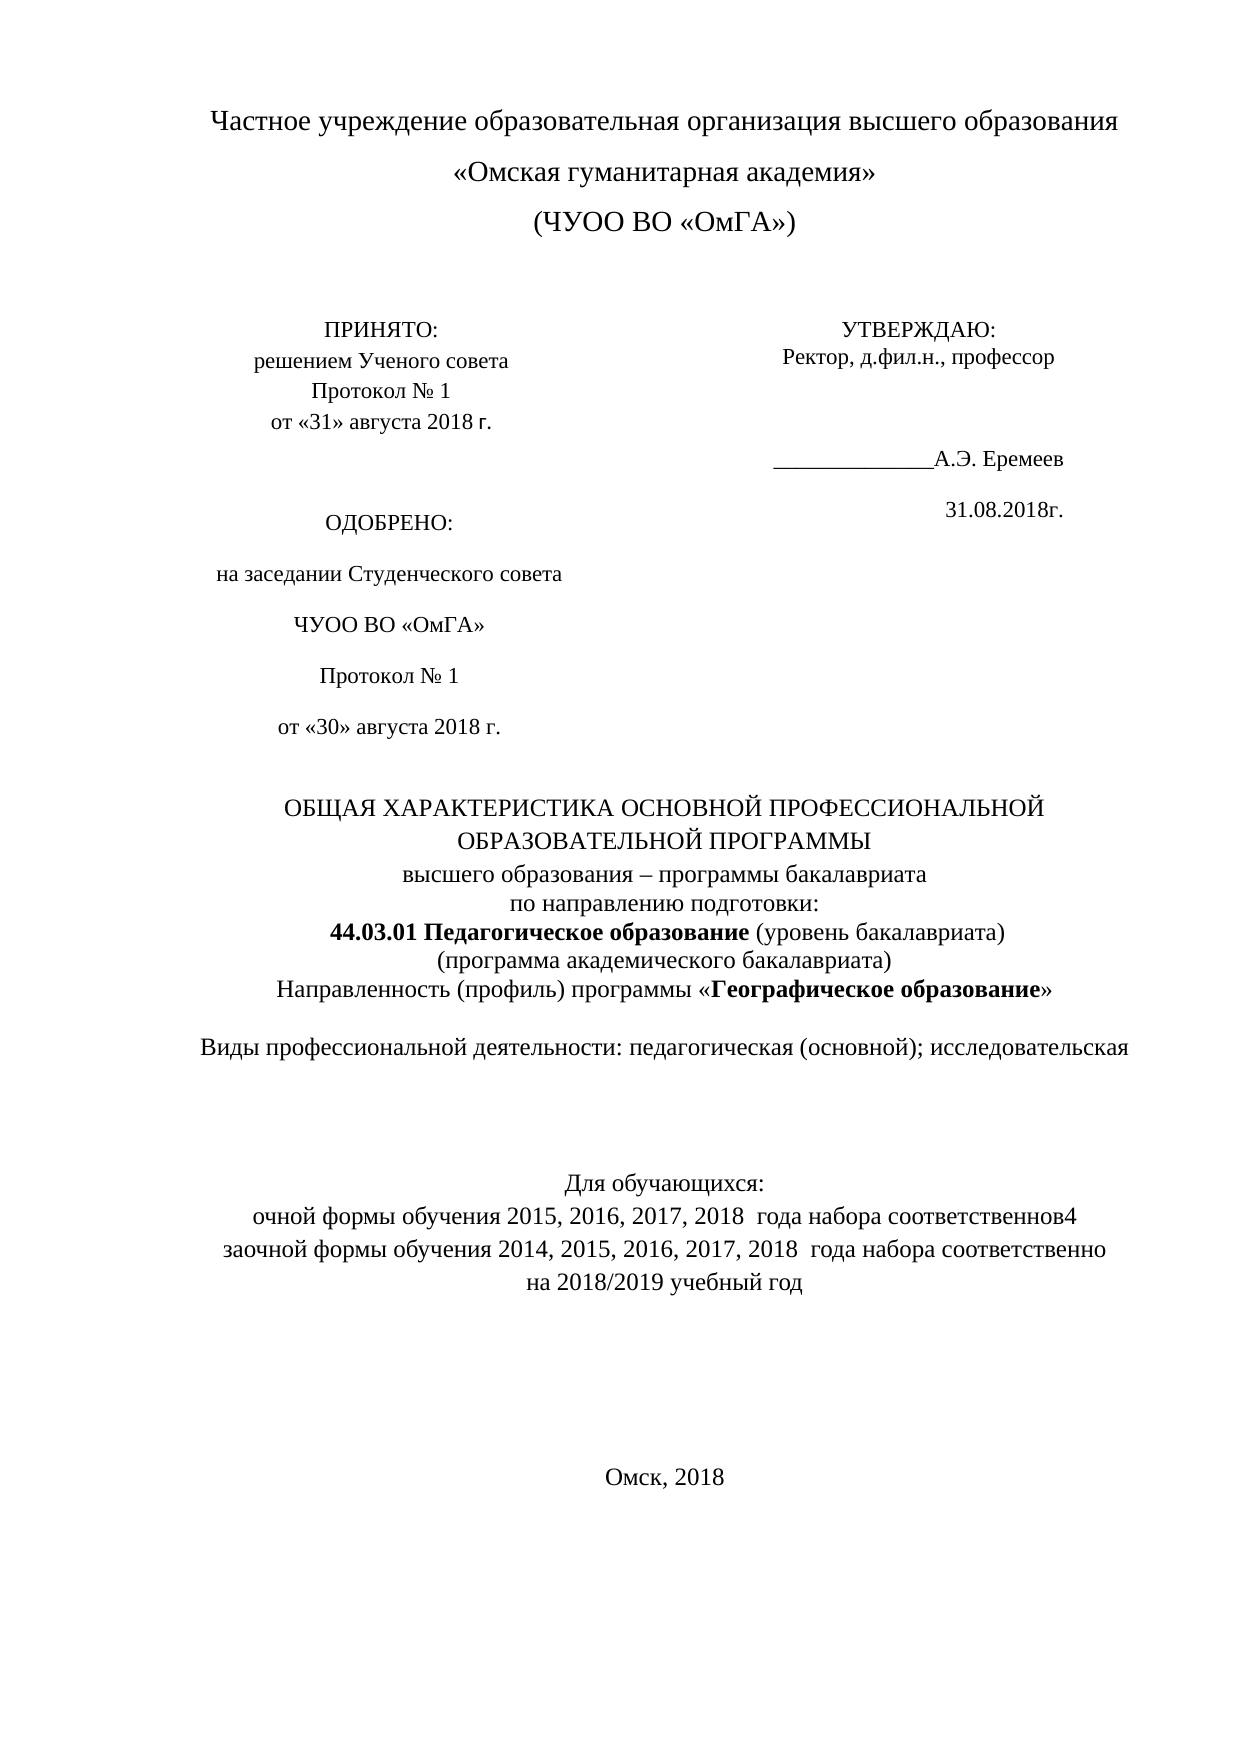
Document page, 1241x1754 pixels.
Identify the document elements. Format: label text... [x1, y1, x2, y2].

text Виды профессиональной деятельности: педагогическая (основной); исследовательская [177, 1032, 1152, 1060]
text образовательнОЙ программЫ [177, 826, 1152, 855]
text на 2018/2019 учебный год [177, 1267, 1152, 1296]
text высшего образования – программы бакалавриата [177, 859, 1152, 888]
text 44.03.01 Педагогическое образование (уровень бакалавриата) [177, 917, 1152, 945]
text Для обучающихся: [177, 1168, 1152, 1197]
text ОБЩАЯ ХАРАКТЕРИСТИКА ОсновнОЙ профессиональнОЙ [177, 793, 1152, 822]
subtitle Частное учреждение образовательная организация высшего образования «Омская гуманитарная академия» [177, 103, 1152, 187]
text по направлению подготовки: [177, 888, 1152, 917]
subtitle (ЧУОО ВО «ОмГА») [177, 204, 1152, 238]
text заочной формы обучения 2014, 2015, 2016, 2017, 2018 года набора соответственно [177, 1234, 1152, 1263]
text Направленность (профиль) программы «Географическое образование» [177, 974, 1152, 1003]
text Омск, 2018 [177, 1462, 1152, 1491]
text (программа академического бакалавриата) [177, 945, 1152, 974]
text очной формы обучения 2015, 2016, 2017, 2018 года набора соответственнов4 [177, 1201, 1152, 1230]
